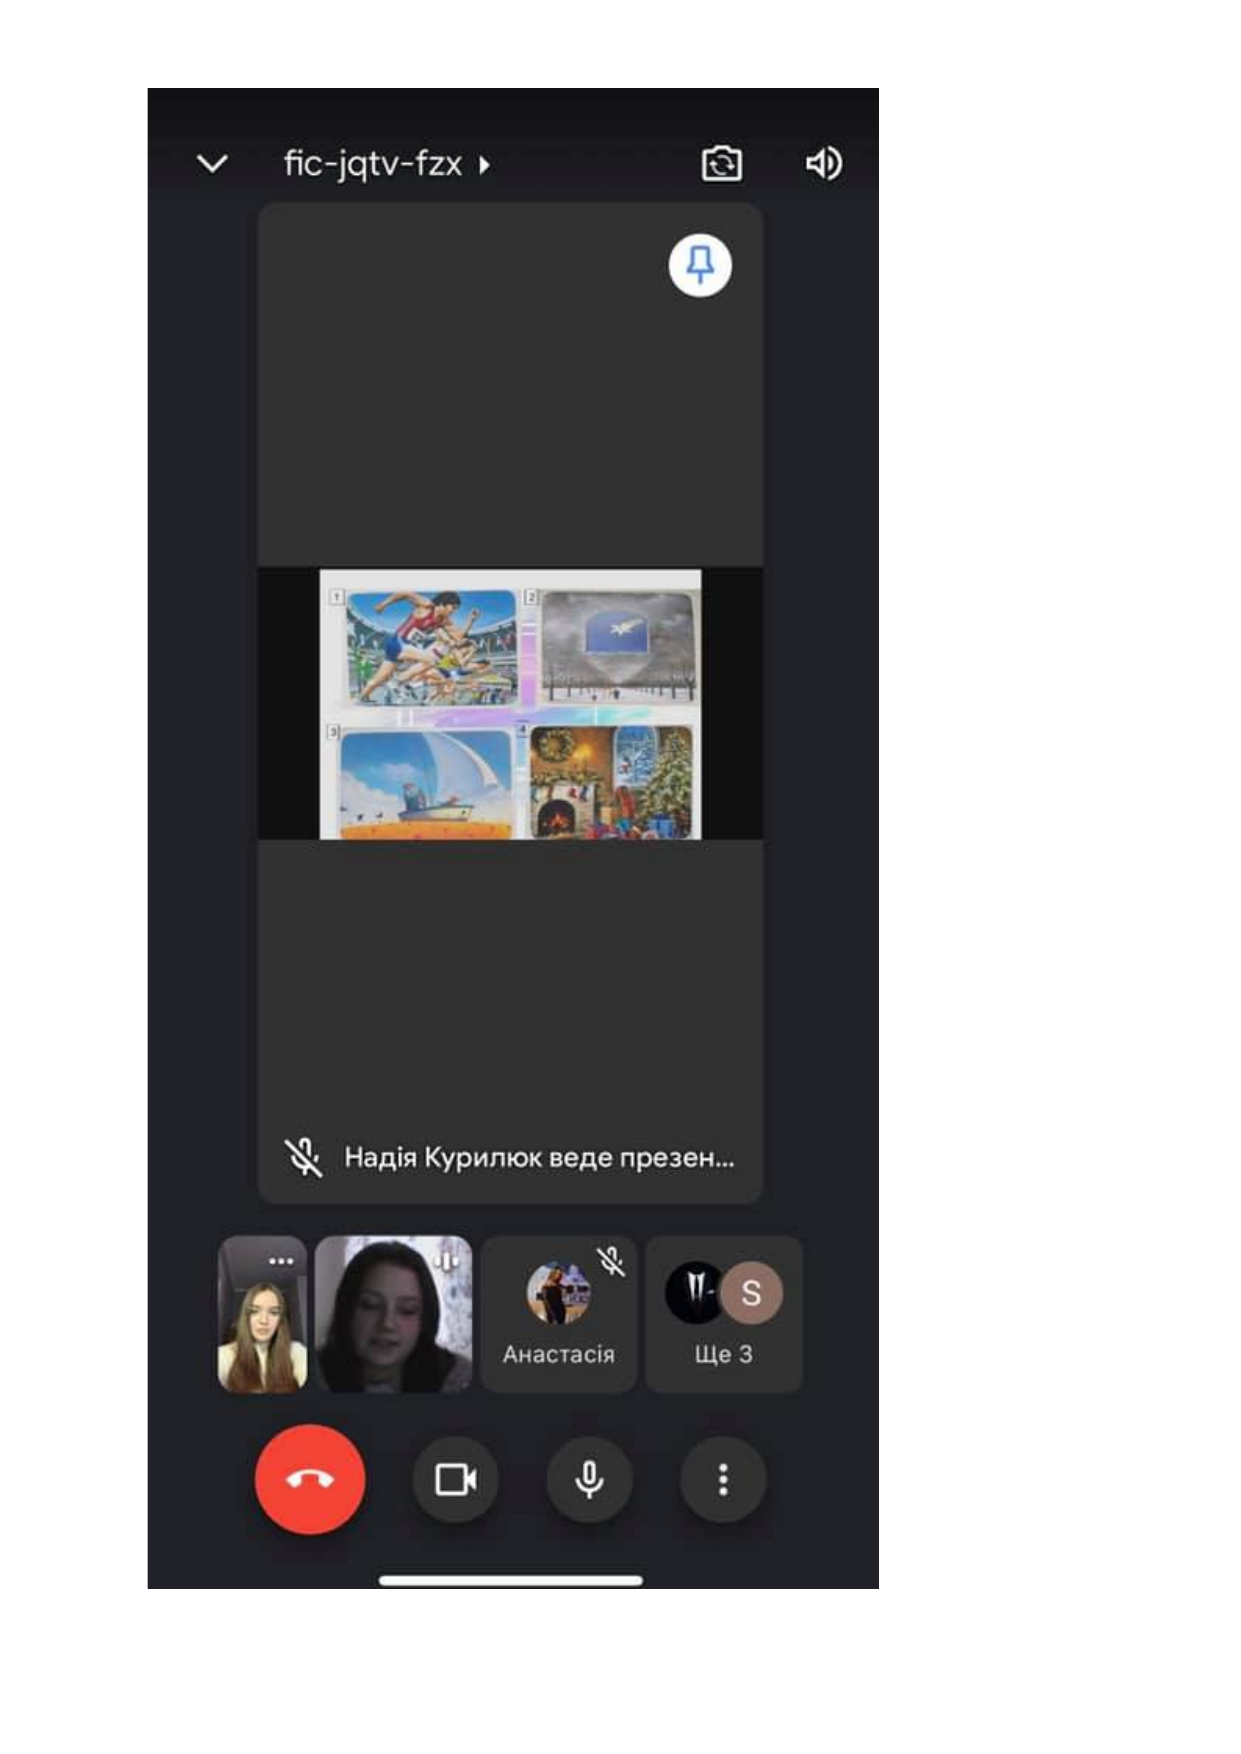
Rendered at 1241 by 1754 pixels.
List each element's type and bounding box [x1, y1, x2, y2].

picture [147, 88, 879, 1589]
